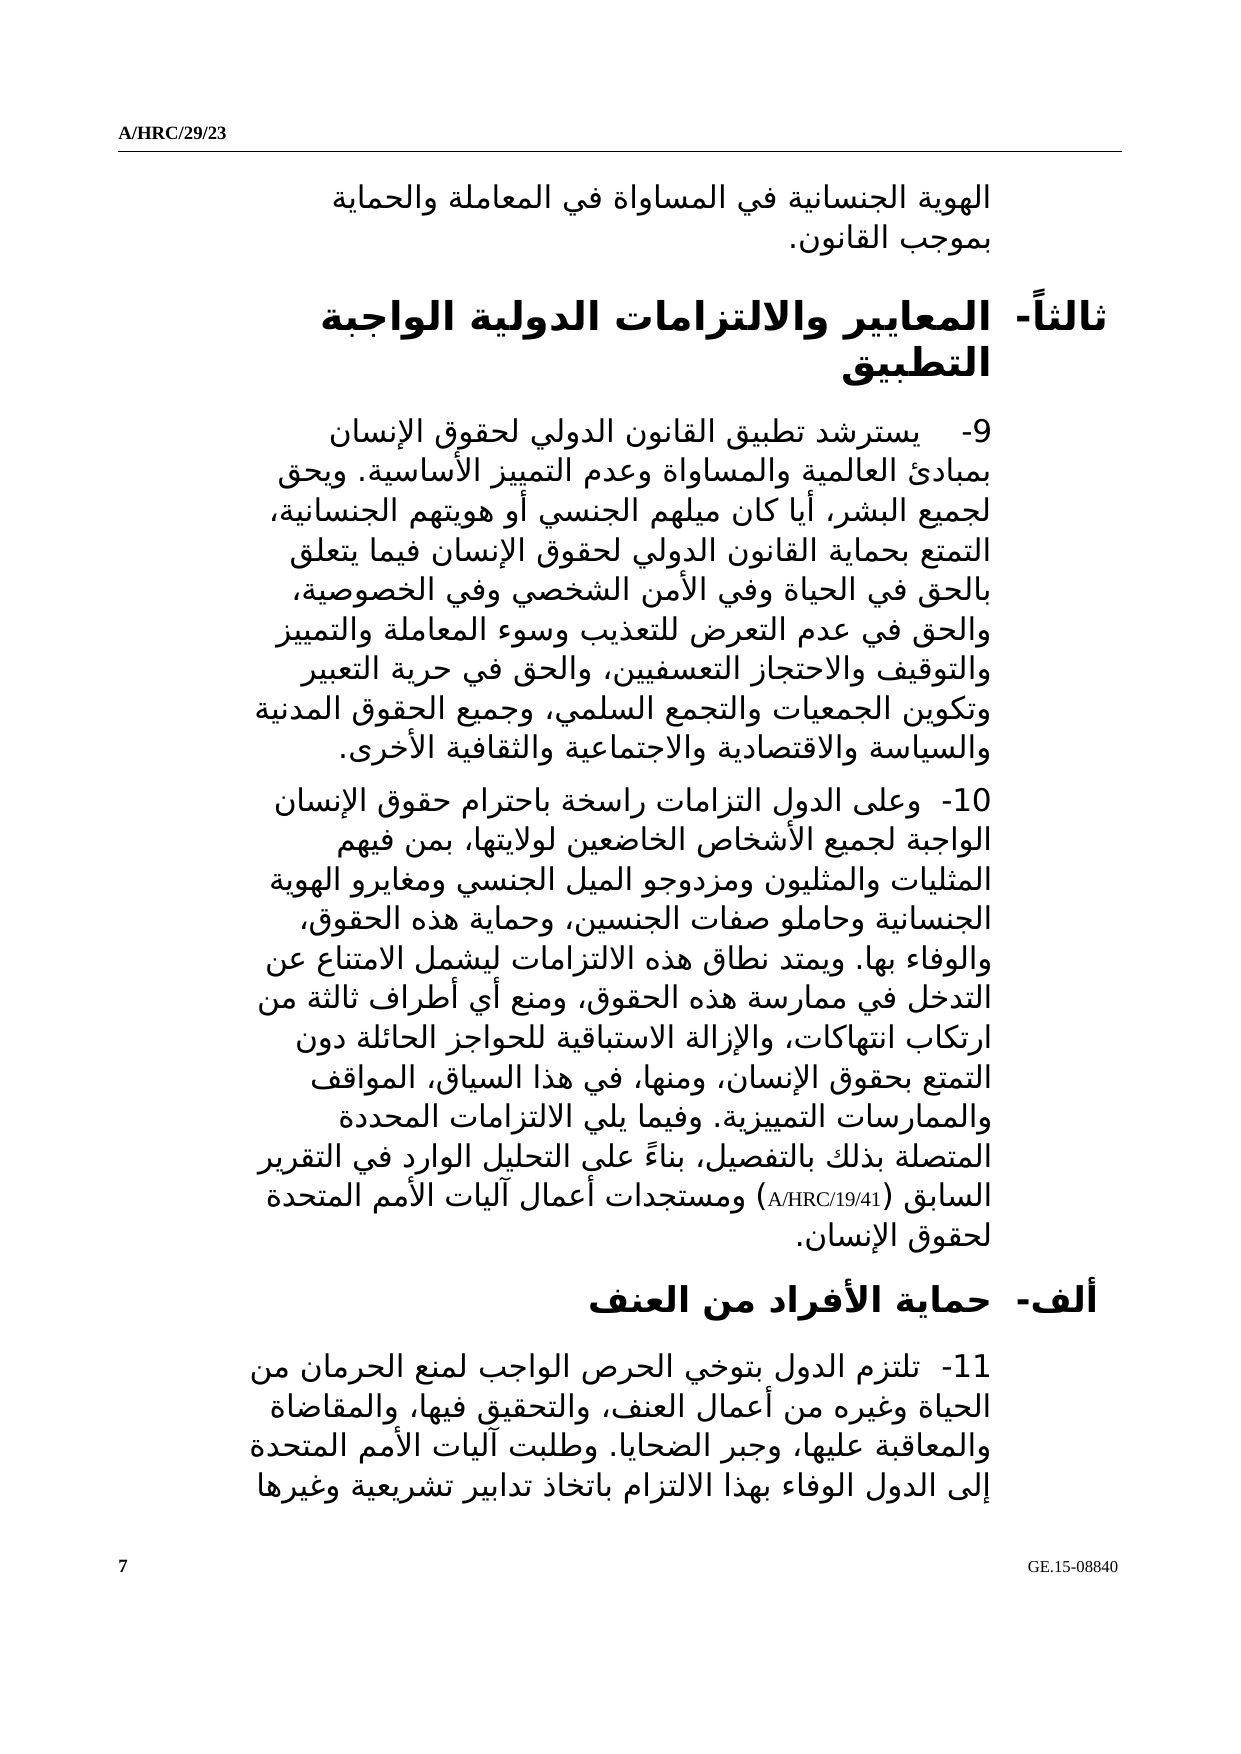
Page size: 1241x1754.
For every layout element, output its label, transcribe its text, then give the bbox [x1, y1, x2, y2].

text ثالثاً- المعايير والالتزامات الدولية الواجبة التطبيق [248, 294, 1122, 386]
text 10- وعلى الدول التزامات راسخة باحترام حقوق الإنسان الواجبة لجميع الأشخاص الخاضعين لولايتها، بمن فيهم المثليات والمثليون ومزدوجو الميل الجنسي ومغايرو الهوية الجنسانية وحاملو صفات الجنسين، وحماية هذه الحقوق، والوفاء بها. ويمتد نطاق هذه الالتزامات ليشمل الامتناع عن التدخل في ممارسة هذه الحقوق، ومنع أي أطراف ثالثة من ارتكاب انتهاكات، والإزالة الاستباقية للحواجز الحائلة دون التمتع بحقوق الإنسان، ومنها، في هذا السياق، المواقف والممارسات التمييزية. وفيما يلي الالتزامات المحددة المتصلة بذلك بالتفصيل، بناءً على التحليل الوارد في التقرير السابق (A/HRC/19/41) ومستجدات أعمال آليات الأمم المتحدة لحقوق الإنسان. [248, 779, 992, 1254]
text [248, 177, 992, 256]
text 9- يسترشد تطبيق القانون الدولي لحقوق الإنسان بمبادئ العالمية والمساواة وعدم التمييز الأساسية. ويحق لجميع البشر، أيا كان ميلهم الجنسي أو هويتهم الجنسانية، التمتع بحماية القانون الدولي لحقوق الإنسان فيما يتعلق بالحق في الحياة وفي الأمن الشخصي وفي الخصوصية، والحق في عدم التعرض للتعذيب وسوء المعاملة والتمييز والتوقيف والاحتجاز التعسفيين، والحق في حرية التعبير وتكوين الجمعيات والتجمع السلمي، وجميع الحقوق المدنية والسياسة والاقتصادية والاجتماعية والثقافية الأخرى. [248, 411, 992, 767]
text ألف- حماية الأفراد من العنف [248, 1279, 1122, 1321]
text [248, 1346, 992, 1504]
